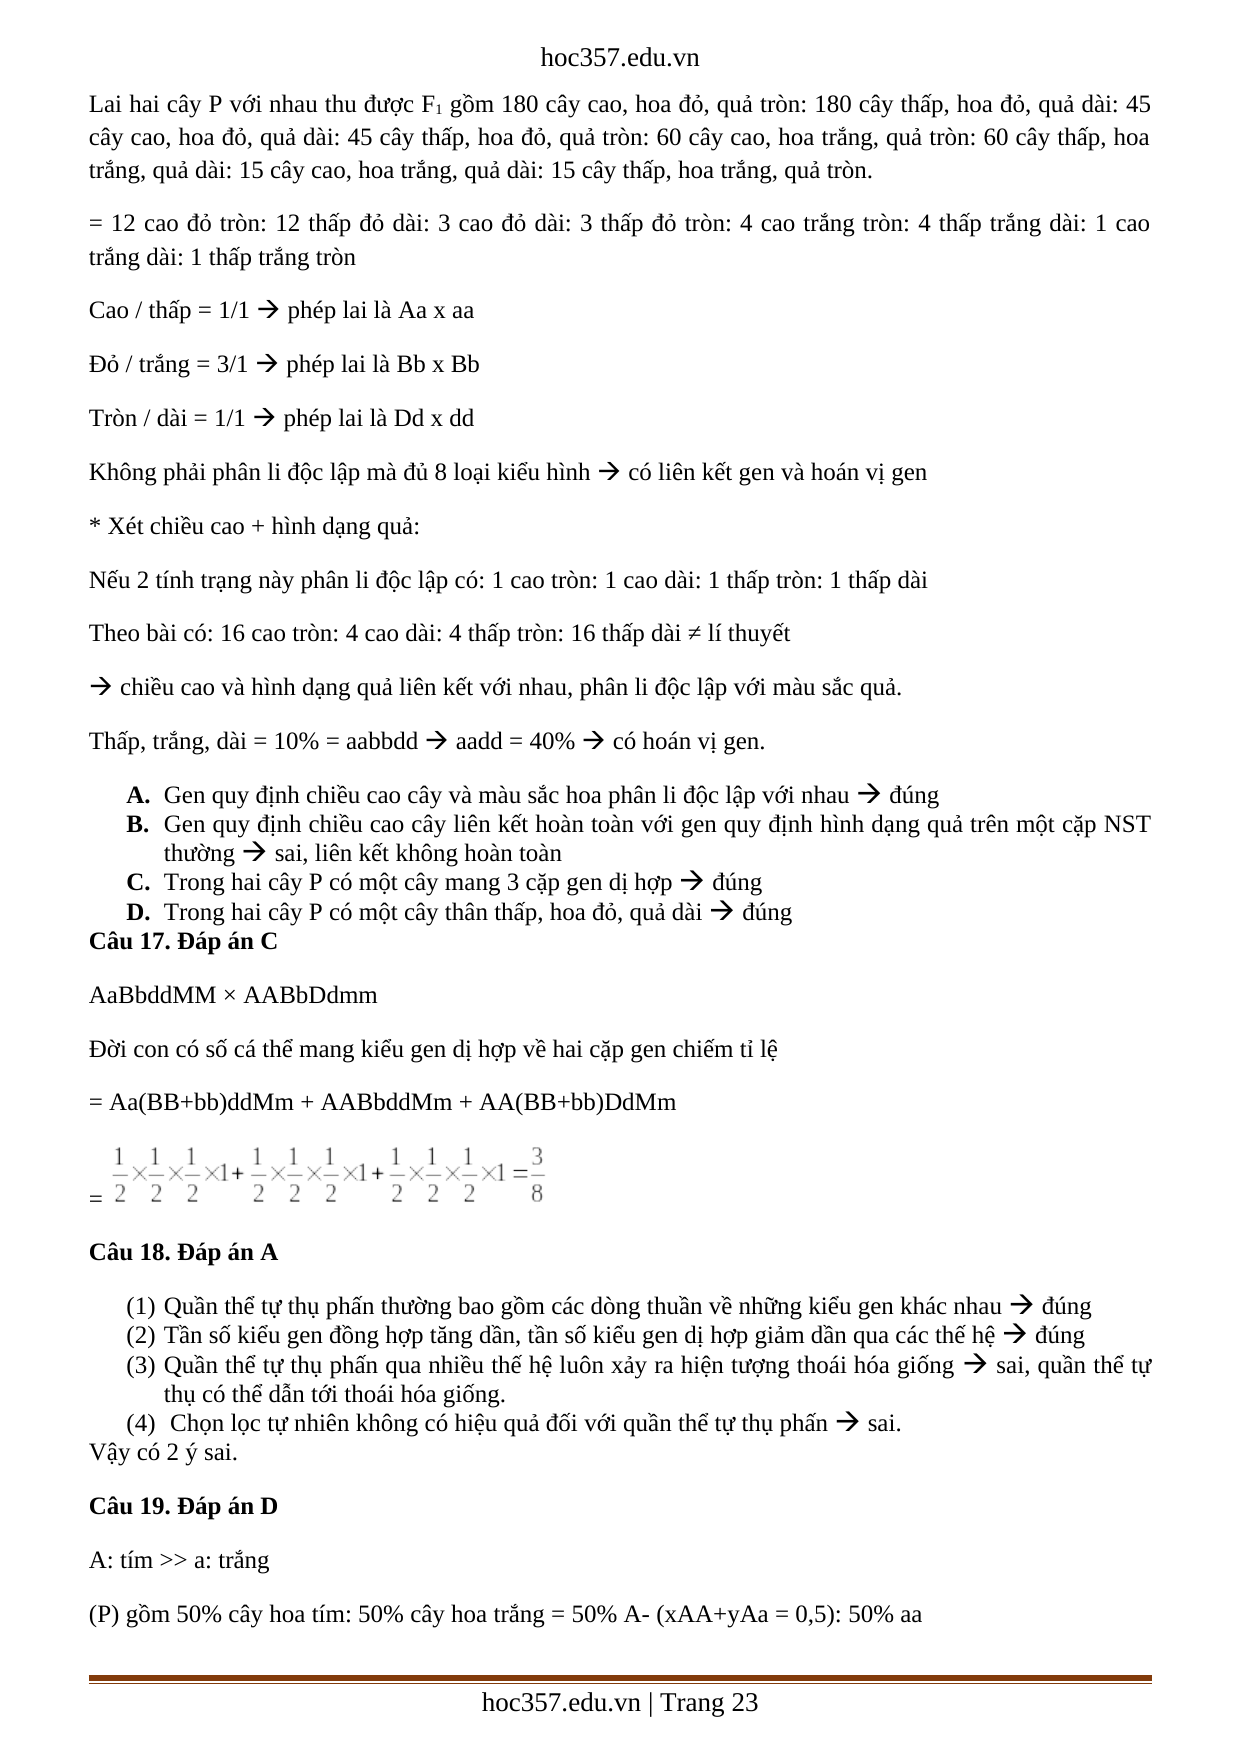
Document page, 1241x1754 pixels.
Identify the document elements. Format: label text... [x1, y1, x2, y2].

text Nếu 2 tính trạng này phân li độc lập có: 1 cao tròn: 1 cao dài: 1 thấp tròn: 1 thấp dài [89, 565, 1152, 593]
text A. Gen quy định chiều cao cây và màu sắc hoa phân li độc lập với nhau đúng [126, 780, 1152, 809]
text * Xét chiều cao + hình dạng quả: [89, 511, 1152, 539]
text Theo bài có: 16 cao tròn: 4 cao dài: 4 thấp tròn: 16 thấp dài ≠ lí thuyết [89, 618, 1152, 647]
text Lai hai cây P với nhau thu được F1 gồm 180 cây cao, hoa đỏ, quả tròn: 180 cây thấp, hoa đỏ, quả dài: 45 cây cao, hoa đỏ, quả dài: 45 cây thấp, hoa đỏ, quả tròn: 60 cây cao, hoa trắng, quả tròn: 60 cây thấp, hoa trắng, quả dài: 15 cây cao, hoa trắng, quả dài: 15 cây thấp, hoa trắng, quả tròn. [89, 89, 1152, 183]
text A: tím >> a: trắng [89, 1545, 1152, 1574]
text Thấp, trắng, dài = 10% = aabbdd aadd = 40% có hoán vị gen. [89, 726, 1152, 755]
text Tròn / dài = 1/1 phép lai là Dd x dd [89, 403, 1152, 432]
text = [89, 1141, 1152, 1212]
text Cao / thấp = 1/1 phép lai là Aa x aa [89, 295, 1152, 324]
text AaBbddMM × AABbDdmm [89, 980, 1152, 1008]
text (3) Quần thể tự thụ phấn qua nhiều thế hệ luôn xảy ra hiện tượng thoái hóa giống sai, quần thể tự thụ có thể dẫn tới thoái hóa giống. [126, 1350, 1152, 1408]
text (P) gồm 50% cây hoa tím: 50% cây hoa trắng = 50% A- (xAA+yAa = 0,5): 50% aa [89, 1599, 1152, 1627]
text = 12 cao đỏ tròn: 12 thấp đỏ dài: 3 cao đỏ dài: 3 thấp đỏ tròn: 4 cao trắng tròn: 4 thấp trắng dài: 1 cao trắng dài: 1 thấp trắng tròn [89, 208, 1152, 270]
text chiều cao và hình dạng quả liên kết với nhau, phân li độc lập với màu sắc quả. [89, 672, 1152, 701]
text B. Gen quy định chiều cao cây liên kết hoàn toàn với gen quy định hình dạng quả trên một cặp NST thường sai, liên kết không hoàn toàn [126, 809, 1152, 867]
text Câu 17. Đáp án C [89, 926, 1152, 955]
text C. Trong hai cây P có một cây mang 3 cặp gen dị hợp đúng [126, 867, 1152, 897]
text Không phải phân li độc lập mà đủ 8 loại kiểu hình có liên kết gen và hoán vị gen [89, 457, 1152, 486]
text = Aa(BB+bb)ddMm + AABbddMm + AA(BB+bb)DdMm [89, 1087, 1152, 1116]
text Vậy có 2 ý sai. [89, 1437, 1152, 1466]
text (1) Quần thể tự thụ phấn thường bao gồm các dòng thuần về những kiểu gen khác nhau đúng [126, 1291, 1152, 1321]
text Câu 18. Đáp án A [89, 1237, 1152, 1266]
text (2) Tần số kiểu gen đồng hợp tăng dần, tần số kiểu gen dị hợp giảm dần qua các thế hệ đúng [126, 1321, 1152, 1350]
text Đỏ / trắng = 3/1 phép lai là Bb x Bb [89, 349, 1152, 378]
text Đời con có số cá thể mang kiểu gen dị hợp về hai cặp gen chiếm tỉ lệ [89, 1034, 1152, 1062]
text (4) Chọn lọc tự nhiên không có hiệu quả đối với quần thể tự thụ phấn sai. [126, 1408, 1152, 1437]
text Câu 19. Đáp án D [89, 1491, 1152, 1520]
text D. Trong hai cây P có một cây thân thấp, hoa đỏ, quả dài đúng [126, 897, 1152, 926]
